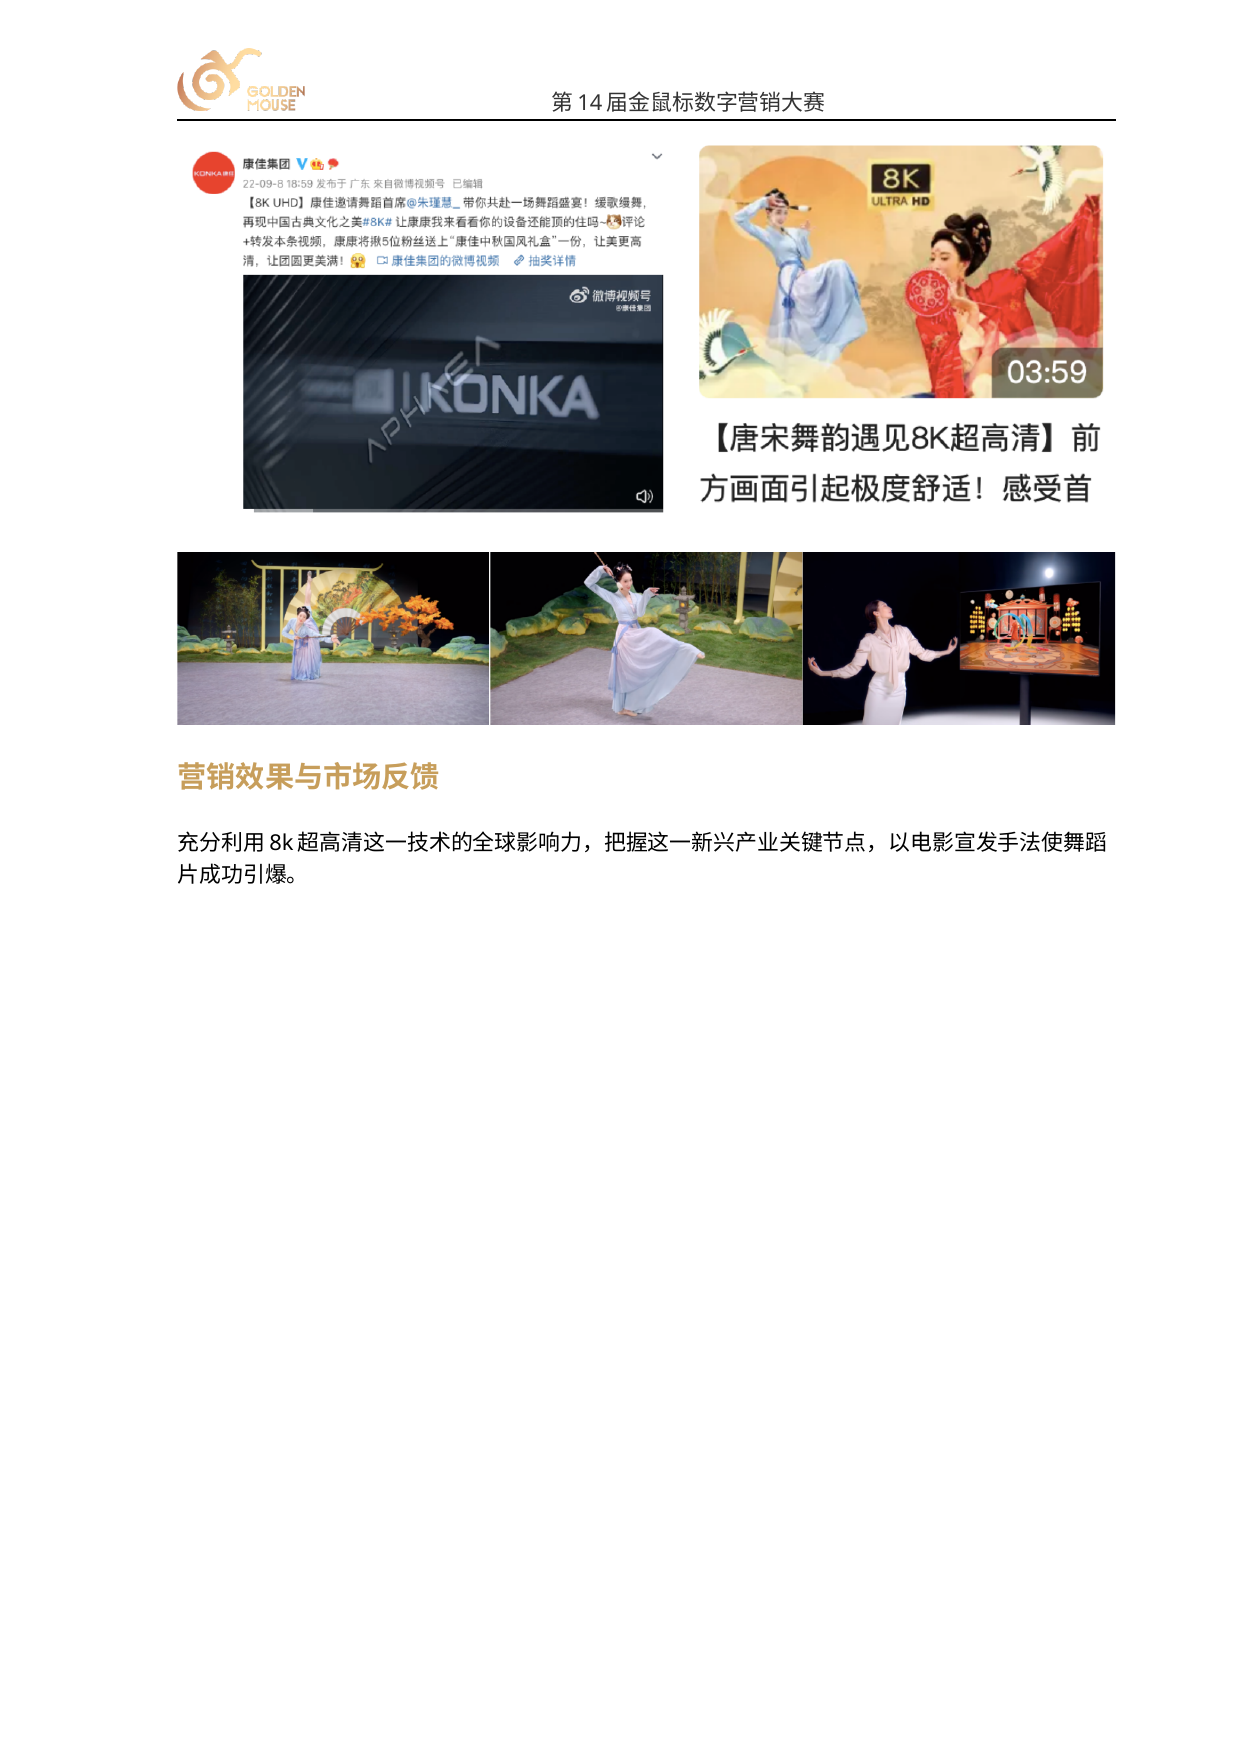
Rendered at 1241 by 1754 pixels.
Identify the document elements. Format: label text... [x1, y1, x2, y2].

picture [177, 552, 1116, 725]
text 营销效果与市场反馈 [177, 753, 1116, 796]
picture [177, 121, 1116, 523]
text 充分利用8k超高清这一技术的全球影响力，把握这一新兴产业关键节点，以电影宣发手法使舞蹈片成功引爆。 [177, 825, 1116, 888]
picture [177, 48, 305, 111]
